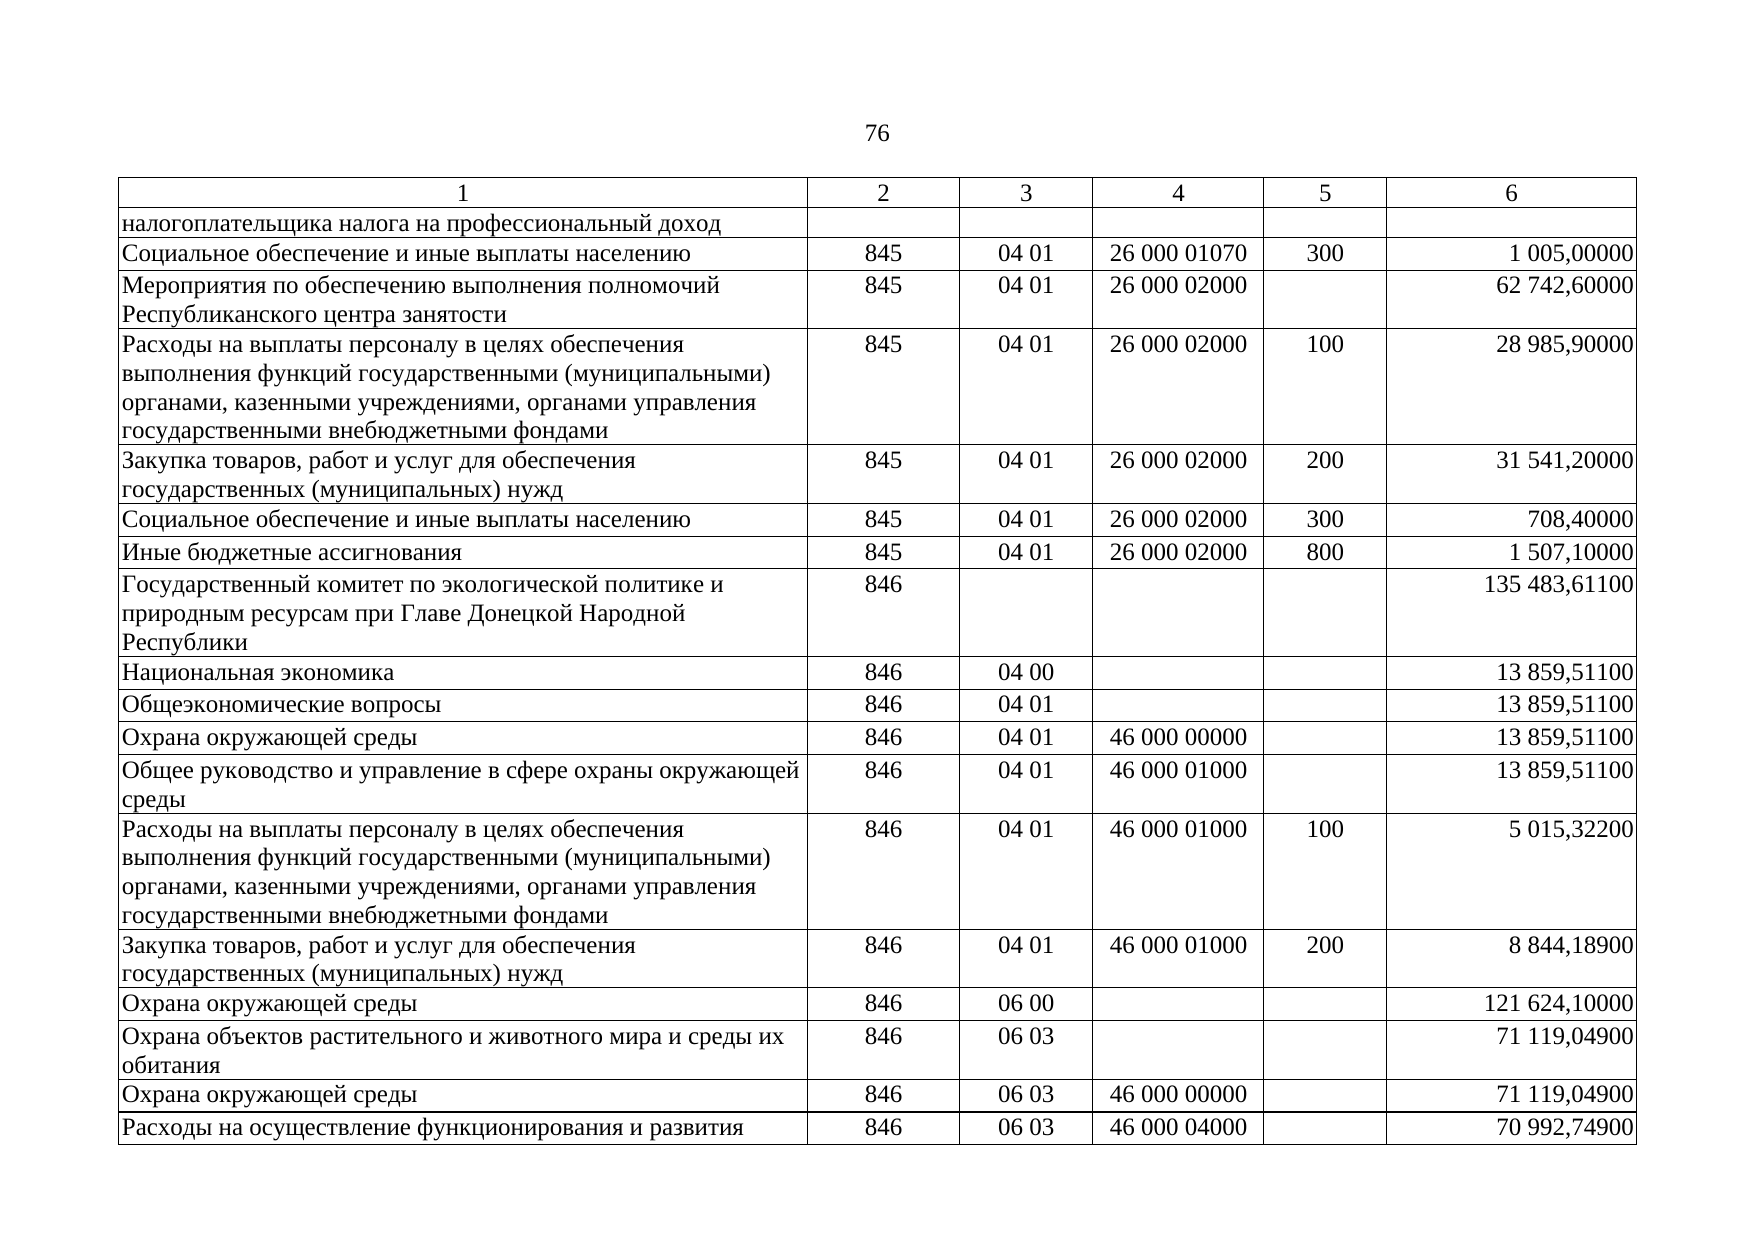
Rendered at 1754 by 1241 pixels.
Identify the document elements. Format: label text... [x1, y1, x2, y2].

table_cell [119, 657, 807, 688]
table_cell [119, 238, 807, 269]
table_header 1 [119, 178, 807, 207]
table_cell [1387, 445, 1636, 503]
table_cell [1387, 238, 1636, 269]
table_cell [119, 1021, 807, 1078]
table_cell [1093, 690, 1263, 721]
table_header 5 [1264, 178, 1386, 207]
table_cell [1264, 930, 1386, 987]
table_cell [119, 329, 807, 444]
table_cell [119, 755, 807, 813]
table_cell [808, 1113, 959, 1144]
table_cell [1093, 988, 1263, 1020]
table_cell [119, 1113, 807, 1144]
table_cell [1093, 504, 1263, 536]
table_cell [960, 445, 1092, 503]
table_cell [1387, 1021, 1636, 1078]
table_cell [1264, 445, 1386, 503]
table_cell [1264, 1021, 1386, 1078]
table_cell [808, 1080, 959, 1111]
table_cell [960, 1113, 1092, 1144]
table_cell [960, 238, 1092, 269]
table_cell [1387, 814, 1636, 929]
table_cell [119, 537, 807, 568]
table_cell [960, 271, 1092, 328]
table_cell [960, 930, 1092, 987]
table_header 2 [808, 178, 959, 207]
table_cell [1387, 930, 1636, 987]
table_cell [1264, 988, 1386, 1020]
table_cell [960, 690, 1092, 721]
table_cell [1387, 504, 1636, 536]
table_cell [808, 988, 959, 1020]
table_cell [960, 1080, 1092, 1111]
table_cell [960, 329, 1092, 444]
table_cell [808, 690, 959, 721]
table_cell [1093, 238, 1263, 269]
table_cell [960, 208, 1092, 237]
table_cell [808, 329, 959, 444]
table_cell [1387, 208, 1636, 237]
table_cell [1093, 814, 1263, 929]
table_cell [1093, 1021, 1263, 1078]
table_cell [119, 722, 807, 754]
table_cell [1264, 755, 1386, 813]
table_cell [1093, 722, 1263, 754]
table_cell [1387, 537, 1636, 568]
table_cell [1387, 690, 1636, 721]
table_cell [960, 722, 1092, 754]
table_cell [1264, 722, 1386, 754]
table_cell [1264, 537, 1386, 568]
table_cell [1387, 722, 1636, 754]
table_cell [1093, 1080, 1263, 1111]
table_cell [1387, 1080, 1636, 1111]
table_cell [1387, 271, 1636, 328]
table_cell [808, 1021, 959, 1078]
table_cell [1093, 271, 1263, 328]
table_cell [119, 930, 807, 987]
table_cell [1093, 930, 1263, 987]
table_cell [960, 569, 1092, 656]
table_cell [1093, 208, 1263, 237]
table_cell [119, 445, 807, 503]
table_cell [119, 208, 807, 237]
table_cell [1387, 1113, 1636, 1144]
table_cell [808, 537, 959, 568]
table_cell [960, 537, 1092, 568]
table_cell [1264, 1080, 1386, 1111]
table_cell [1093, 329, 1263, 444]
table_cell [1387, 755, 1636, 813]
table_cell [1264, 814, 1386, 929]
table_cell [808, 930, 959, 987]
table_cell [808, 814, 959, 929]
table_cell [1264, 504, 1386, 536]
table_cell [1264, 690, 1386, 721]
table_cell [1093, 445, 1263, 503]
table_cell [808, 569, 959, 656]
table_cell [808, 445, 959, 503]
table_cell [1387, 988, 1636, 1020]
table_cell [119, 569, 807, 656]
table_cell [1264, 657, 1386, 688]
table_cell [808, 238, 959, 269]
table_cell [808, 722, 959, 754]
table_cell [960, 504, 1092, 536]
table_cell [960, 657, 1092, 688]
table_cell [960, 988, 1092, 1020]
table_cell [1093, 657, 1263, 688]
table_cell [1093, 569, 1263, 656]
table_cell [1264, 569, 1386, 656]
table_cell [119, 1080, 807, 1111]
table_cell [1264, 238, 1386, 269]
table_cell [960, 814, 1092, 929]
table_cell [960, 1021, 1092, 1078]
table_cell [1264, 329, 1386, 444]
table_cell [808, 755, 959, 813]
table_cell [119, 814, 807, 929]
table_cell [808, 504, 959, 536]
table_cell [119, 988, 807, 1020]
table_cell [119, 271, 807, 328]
table_header 4 [1093, 178, 1263, 207]
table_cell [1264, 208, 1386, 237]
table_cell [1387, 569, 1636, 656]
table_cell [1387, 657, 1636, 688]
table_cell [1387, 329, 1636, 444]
table_header 6 [1387, 178, 1636, 207]
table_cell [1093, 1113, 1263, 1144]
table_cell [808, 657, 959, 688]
table_header 3 [960, 178, 1092, 207]
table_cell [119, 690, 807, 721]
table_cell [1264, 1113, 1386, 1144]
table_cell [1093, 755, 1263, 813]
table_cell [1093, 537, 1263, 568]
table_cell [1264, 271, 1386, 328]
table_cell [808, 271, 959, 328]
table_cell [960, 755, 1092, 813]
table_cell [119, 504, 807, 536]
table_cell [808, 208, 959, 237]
